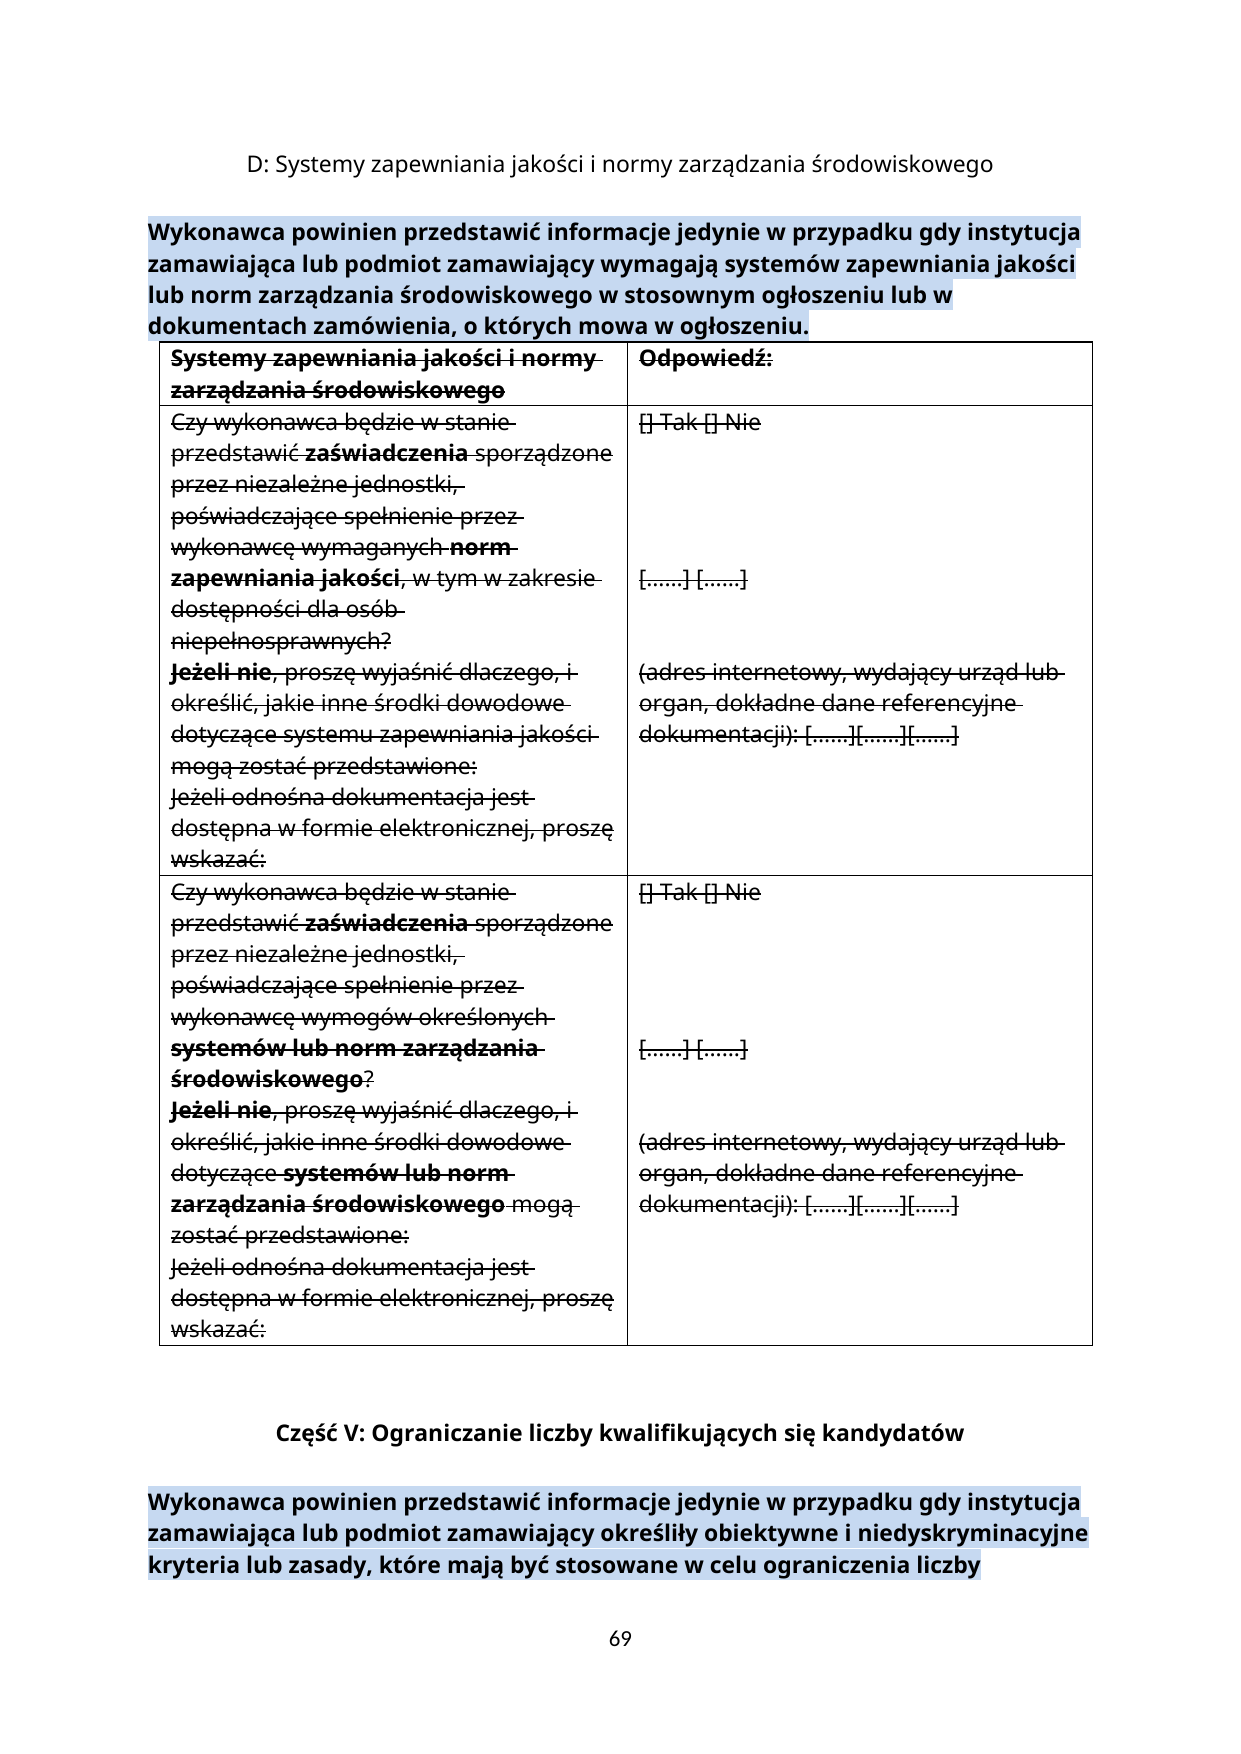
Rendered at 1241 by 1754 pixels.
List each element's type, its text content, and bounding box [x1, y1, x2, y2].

table_cell [] Tak [] Nie [……] [……] (adres internetowy, wydający urząd lub organ, dokładne dane referencyjne dokumentacji): [……][……][……] [628, 876, 1092, 1344]
table_cell [] Tak [] Nie [……] [……] (adres internetowy, wydający urząd lub organ, dokładne dane referencyjne dokumentacji): [……][……][……] [628, 406, 1092, 875]
text Część V: Ograniczanie liczby kwalifikujących się kandydatów [148, 1417, 1093, 1448]
table_cell Czy wykonawca będzie w stanie przedstawić zaświadczenia sporządzone przez niezależne jednostki, poświadczające spełnienie przez wykonawcę wymogów określonych systemów lub norm zarządzania środowiskowego? Jeżeli nie, proszę wyjaśnić dlaczego, i określić, jakie inne środki dowodowe dotyczące systemów lub norm zarządzania środowiskowego mogą zostać przedstawione: Jeżeli odnośna dokumentacja jest dostępna w formie elektronicznej, proszę wskazać: [160, 876, 627, 1344]
table_cell Czy wykonawca będzie w stanie przedstawić zaświadczenia sporządzone przez niezależne jednostki, poświadczające spełnienie przez wykonawcę wymaganych norm zapewniania jakości, w tym w zakresie dostępności dla osób niepełnosprawnych? Jeżeli nie, proszę wyjaśnić dlaczego, i określić, jakie inne środki dowodowe dotyczące systemu zapewniania jakości mogą zostać przedstawione: Jeżeli odnośna dokumentacja jest dostępna w formie elektronicznej, proszę wskazać: [160, 406, 627, 875]
text Wykonawca powinien przedstawić informacje jedynie w przypadku gdy instytucja zamawiająca lub podmiot zamawiający wymagają systemów zapewniania jakości lub norm zarządzania środowiskowego w stosownym ogłoszeniu lub w dokumentach zamówienia, o których mowa w ogłoszeniu. [809, 216, 1093, 341]
table_header Odpowiedź: [628, 343, 1092, 405]
table_header Systemy zapewniania jakości i normy zarządzania środowiskowego [160, 343, 627, 405]
text D: Systemy zapewniania jakości i normy zarządzania środowiskowego [148, 148, 1093, 179]
